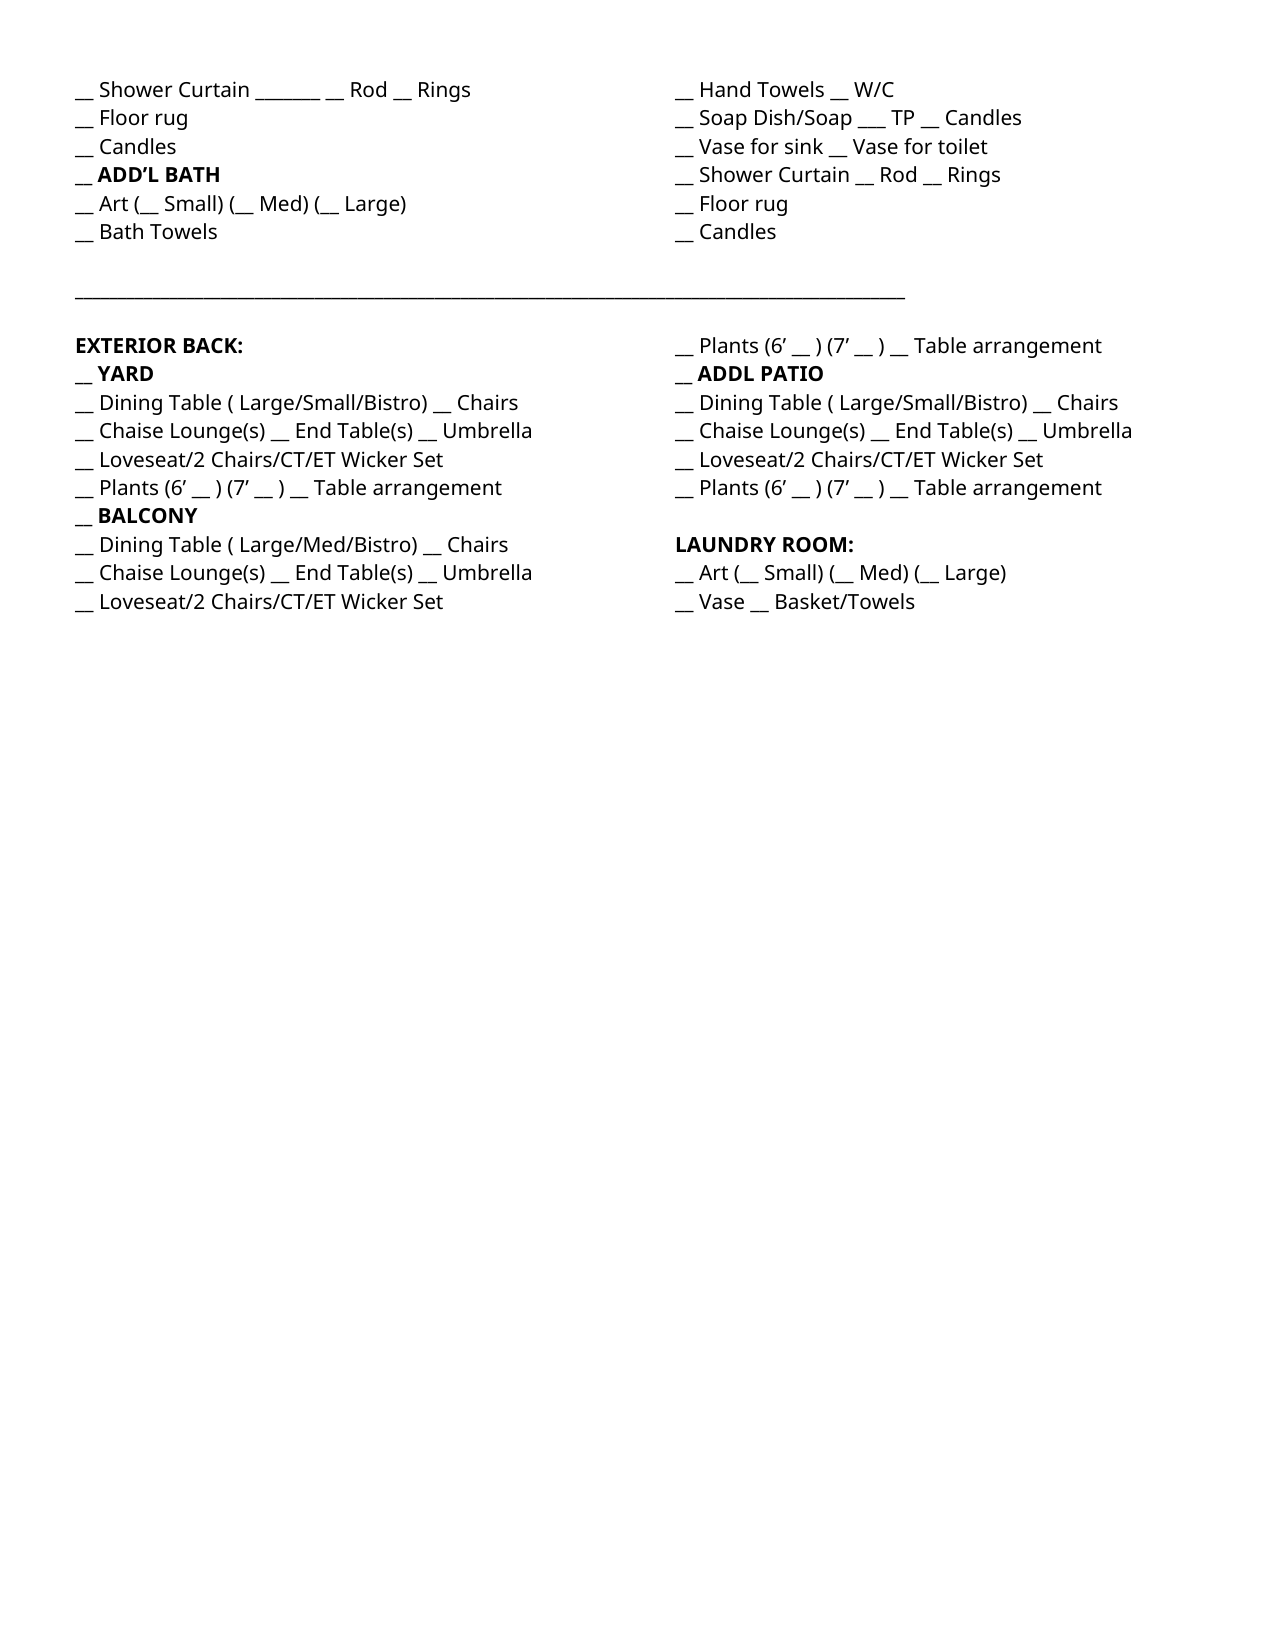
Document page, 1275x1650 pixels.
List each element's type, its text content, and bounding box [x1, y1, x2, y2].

text __ Art (__ Small) (__ Med) (__ Large) [75, 189, 600, 217]
text __ ADDL PATIO [675, 359, 1200, 388]
text __ Candles [675, 217, 1200, 246]
text __ Hand Towels __ W/C [675, 75, 1200, 103]
text __ YARD [75, 359, 600, 388]
text __ Loveseat/2 Chairs/CT/ET Wicker Set [75, 587, 600, 615]
text __ Chaise Lounge(s) __ End Table(s) __ Umbrella [75, 558, 600, 587]
text EXTERIOR BACK: [75, 331, 600, 359]
text __ ADD’L BATH [75, 160, 600, 189]
text __ Art (__ Small) (__ Med) (__ Large) [675, 558, 1200, 587]
text __ Dining Table ( Large/Small/Bistro) __ Chairs [75, 388, 600, 416]
text __ Loveseat/2 Chairs/CT/ET Wicker Set [675, 445, 1200, 473]
text __ Plants (6’ __ ) (7’ __ ) __ Table arrangement [675, 473, 1200, 502]
text __ Shower Curtain _______ __ Rod __ Rings [75, 75, 600, 103]
text __ Chaise Lounge(s) __ End Table(s) __ Umbrella [75, 416, 600, 445]
text __ Plants (6’ __ ) (7’ __ ) __ Table arrangement [75, 473, 600, 502]
text _________________________________________________________________________________________________ [75, 274, 1200, 302]
text __ Dining Table ( Large/Med/Bistro) __ Chairs [75, 530, 600, 558]
text __ Loveseat/2 Chairs/CT/ET Wicker Set [75, 445, 600, 473]
text __ Shower Curtain __ Rod __ Rings [675, 160, 1200, 189]
text __ Vase __ Basket/Towels [675, 587, 1200, 615]
text __ Chaise Lounge(s) __ End Table(s) __ Umbrella [675, 416, 1200, 445]
text __ Candles [75, 132, 600, 160]
text __ Floor rug [675, 189, 1200, 217]
text __ BALCONY [75, 502, 600, 530]
text __ Plants (6’ __ ) (7’ __ ) __ Table arrangement [675, 331, 1200, 359]
text __ Bath Towels [75, 217, 600, 246]
text LAUNDRY ROOM: [675, 530, 1200, 558]
text __ Dining Table ( Large/Small/Bistro) __ Chairs [675, 388, 1200, 416]
text __ Floor rug [75, 103, 600, 132]
text __ Soap Dish/Soap ___ TP __ Candles [675, 103, 1200, 132]
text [675, 132, 1200, 160]
